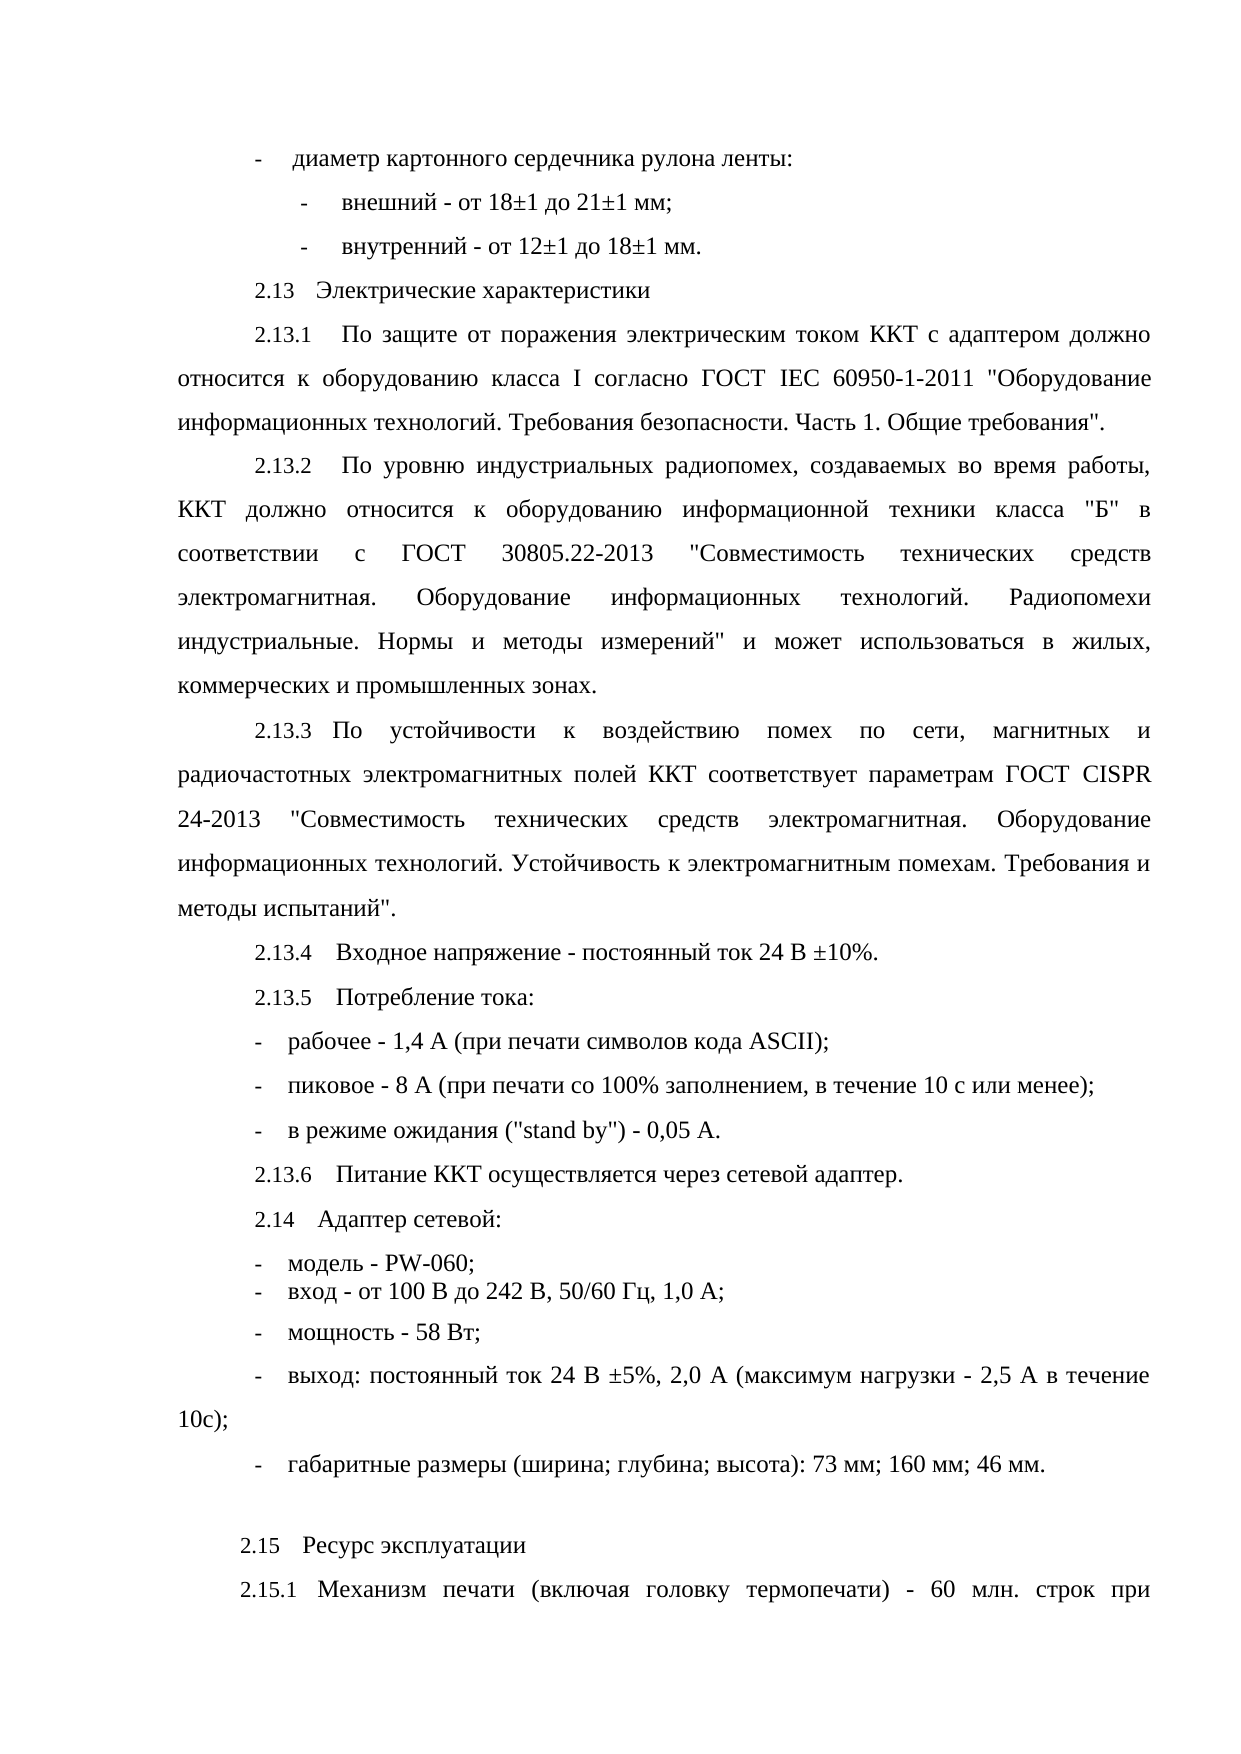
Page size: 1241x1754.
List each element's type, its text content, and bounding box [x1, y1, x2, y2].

list Электрические характеристики [177, 263, 1152, 307]
list По уровню индустриальных радиопомех, создаваемых во время работы, ККТ должно относится к оборудованию информационной техники класса "Б" в соответствии с ГОСТ 30805.22-2013 "Совместимость технических средств электромагнитная. Оборудование информационных технологий. Радиопомехи индустриальные. Нормы и методы измерений" и может использоваться в жилых, коммерческих и промышленных зонах. [177, 439, 1152, 703]
list внешний - от 18±1 до 21±1 мм; [300, 175, 1152, 219]
list диаметр картонного сердечника рулона ленты: [177, 131, 1152, 175]
list выход: постоянный ток 24 В ±5%, 2,0 А (максимум нагрузки - 2,5 А в течение 10с); [177, 1347, 1152, 1436]
list По защите от поражения электрическим током ККТ с адаптером должно относится к оборудованию класса I согласно ГОСТ IEC 60950-1-2011 "Оборудование информационных технологий. Требования безопасности. Часть 1. Общие требования". [177, 307, 1152, 439]
list Потребление тока: [177, 969, 1152, 1014]
list Питание ККТ осуществляется через сетевой адаптер. [177, 1147, 1152, 1192]
list рабочее - 1,4 А (при печати символов кода ASCII); [177, 1014, 1152, 1058]
list пиковое - 8 А (при печати со 100% заполнением, в течение 10 с или менее); [177, 1058, 1152, 1103]
list По устойчивости к воздействию помех по сети, магнитных и радиочастотных электромагнитных полей ККТ соответствует параметрам ГОСТ CISPR 24-2013 "Совместимость технических средств электромагнитная. Оборудование информационных технологий. Устойчивость к электромагнитным помехам. Требования и методы испытаний". [177, 703, 1152, 925]
list Входное напряжение - постоянный ток 24 В ±10%. [177, 925, 1152, 969]
list Ресурс эксплуатации [177, 1518, 1152, 1562]
list мощность - 58 Вт; [177, 1322, 1152, 1345]
list модель - PW-060; [177, 1236, 1152, 1281]
list вход - от 100 В до 242 В, 50/60 Гц, 1,0 А; [177, 1281, 1152, 1304]
list внутренний - от 12±1 до 18±1 мм. [300, 219, 1152, 263]
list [177, 1562, 1152, 1606]
list в режиме ожидания ("stand by") - 0,05 А. [177, 1103, 1152, 1147]
list габаритные размеры (ширина; глубина; высота): 73 мм; 160 мм; 46 мм. [177, 1436, 1152, 1481]
list Адаптер сетевой: [177, 1192, 1152, 1236]
